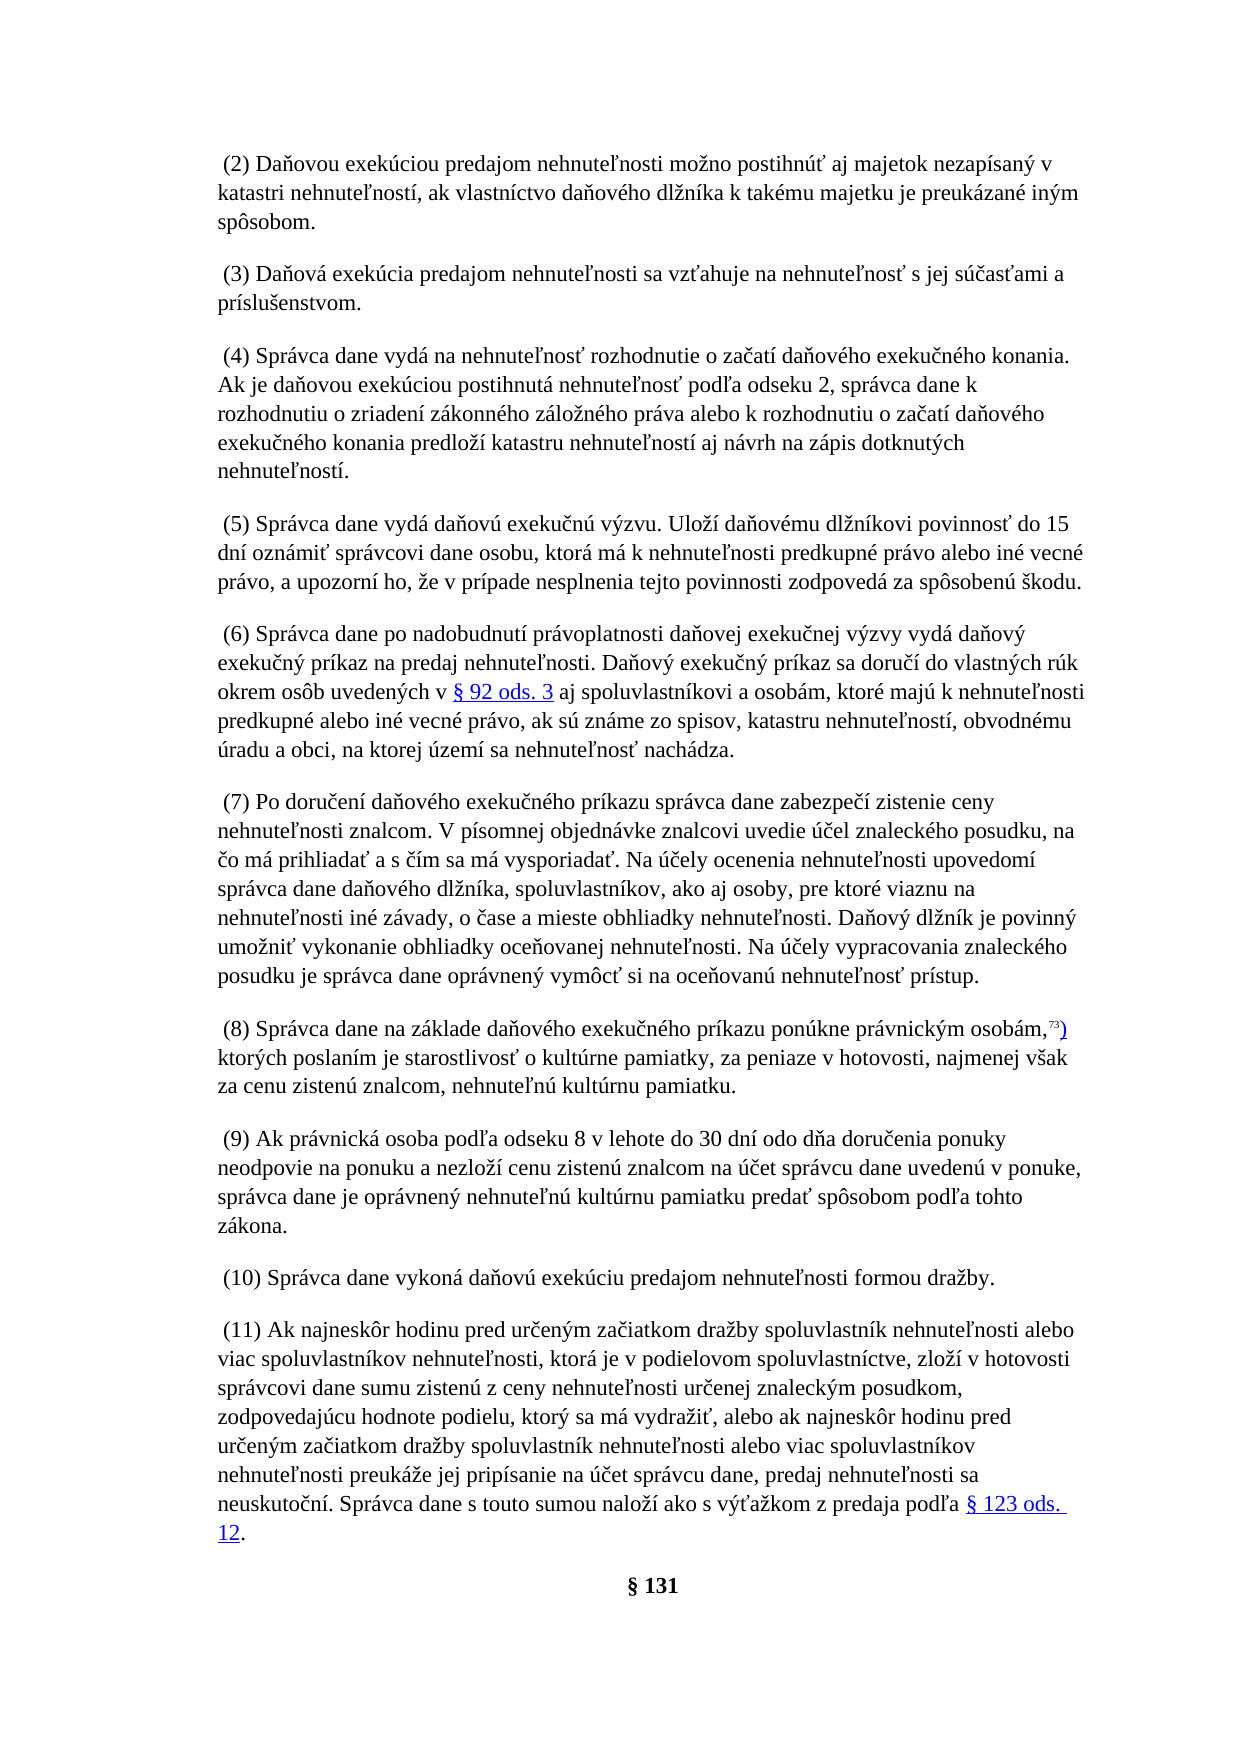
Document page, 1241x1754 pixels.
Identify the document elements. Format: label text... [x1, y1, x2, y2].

text (11) Ak najneskôr hodinu pred určeným začiatkom dražby spoluvlastník nehnuteľnosti alebo viac spoluvlastníkov nehnuteľnosti, ktorá je v podielovom spoluvlastníctve, zloží v hotovosti správcovi dane sumu zistenú z ceny nehnuteľnosti určenej znaleckým posudkom, zodpovedajúcu hodnote podielu, ktorý sa má vydražiť, alebo ak najneskôr hodinu pred určeným začiatkom dražby spoluvlastník nehnuteľnosti alebo viac spoluvlastníkov nehnuteľnosti preukáže jej pripísanie na účet správcu dane, predaj nehnuteľnosti sa neuskutoční. Správca dane s touto sumou naloží ako s výťažkom z predaja podľa § 123 ods. 12. [217, 1317, 1090, 1546]
text (5) Správca dane vydá daňovú exekučnú výzvu. Uloží daňovému dlžníkovi povinnosť do 15 dní oznámiť správcovi dane osobu, ktorá má k nehnuteľnosti predkupné právo alebo iné vecné právo, a upozorní ho, že v prípade nesplnenia tejto povinnosti zodpovedá za spôsobenú škodu. [217, 510, 1090, 594]
text (3) Daňová exekúcia predajom nehnuteľnosti sa vzťahuje na nehnuteľnosť s jej súčasťami a príslušenstvom. [217, 260, 1090, 316]
text (7) Po doručení daňového exekučného príkazu správca dane zabezpečí zistenie ceny nehnuteľnosti znalcom. V písomnej objednávke znalcovi uvedie účel znaleckého posudku, na čo má prihliadať a s čím sa má vysporiadať. Na účely ocenenia nehnuteľnosti upovedomí správca dane daňového dlžníka, spoluvlastníkov, ako aj osoby, pre ktoré viaznu na nehnuteľnosti iné závady, o čase a mieste obhliadky nehnuteľnosti. Daňový dlžník je povinný umožniť vykonanie obhliadky oceňovanej nehnuteľnosti. Na účely vypracovania znaleckého posudku je správca dane oprávnený vymôcť si na oceňovanú nehnuteľnosť prístup. [217, 788, 1090, 988]
text § 131 [209, 1572, 1090, 1598]
text (9) Ak právnická osoba podľa odseku 8 v lehote do 30 dní odo dňa doručenia ponuky neodpovie na ponuku a nezloží cenu zistenú znalcom na účet správcu dane uvedenú v ponuke, správca dane je oprávnený nehnuteľnú kultúrnu pamiatku predať spôsobom podľa tohto zákona. [217, 1125, 1090, 1238]
text (6) Správca dane po nadobudnutí právoplatnosti daňovej exekučnej výzvy vydá daňový exekučný príkaz na predaj nehnuteľnosti. Daňový exekučný príkaz sa doručí do vlastných rúk okrem osôb uvedených v § 92 ods. 3 aj spoluvlastníkovi a osobám, ktoré majú k nehnuteľnosti predkupné alebo iné vecné právo, ak sú známe zo spisov, katastru nehnuteľností, obvodnému úradu a obci, na ktorej území sa nehnuteľnosť nachádza. [217, 620, 1090, 762]
text (2) Daňovou exekúciou predajom nehnuteľnosti možno postihnúť aj majetok nezapísaný v katastri nehnuteľností, ak vlastníctvo daňového dlžníka k takému majetku je preukázané iným spôsobom. [217, 150, 1090, 234]
text (4) Správca dane vydá na nehnuteľnosť rozhodnutie o začatí daňového exekučného konania. Ak je daňovou exekúciou postihnutá nehnuteľnosť podľa odseku 2, správca dane k rozhodnutiu o zriadení zákonného záložného práva alebo k rozhodnutiu o začatí daňového exekučného konania predloží katastru nehnuteľností aj návrh na zápis dotknutých nehnuteľností. [217, 342, 1090, 484]
text (8) Správca dane na základe daňového exekučného príkazu ponúkne právnickým osobám,73) ktorých poslaním je starostlivosť o kultúrne pamiatky, za peniaze v hotovosti, najmenej však za cenu zistenú znalcom, nehnuteľnú kultúrnu pamiatku. [217, 1014, 1090, 1099]
text (10) Správca dane vykoná daňovú exekúciu predajom nehnuteľnosti formou dražby. [217, 1264, 1090, 1291]
